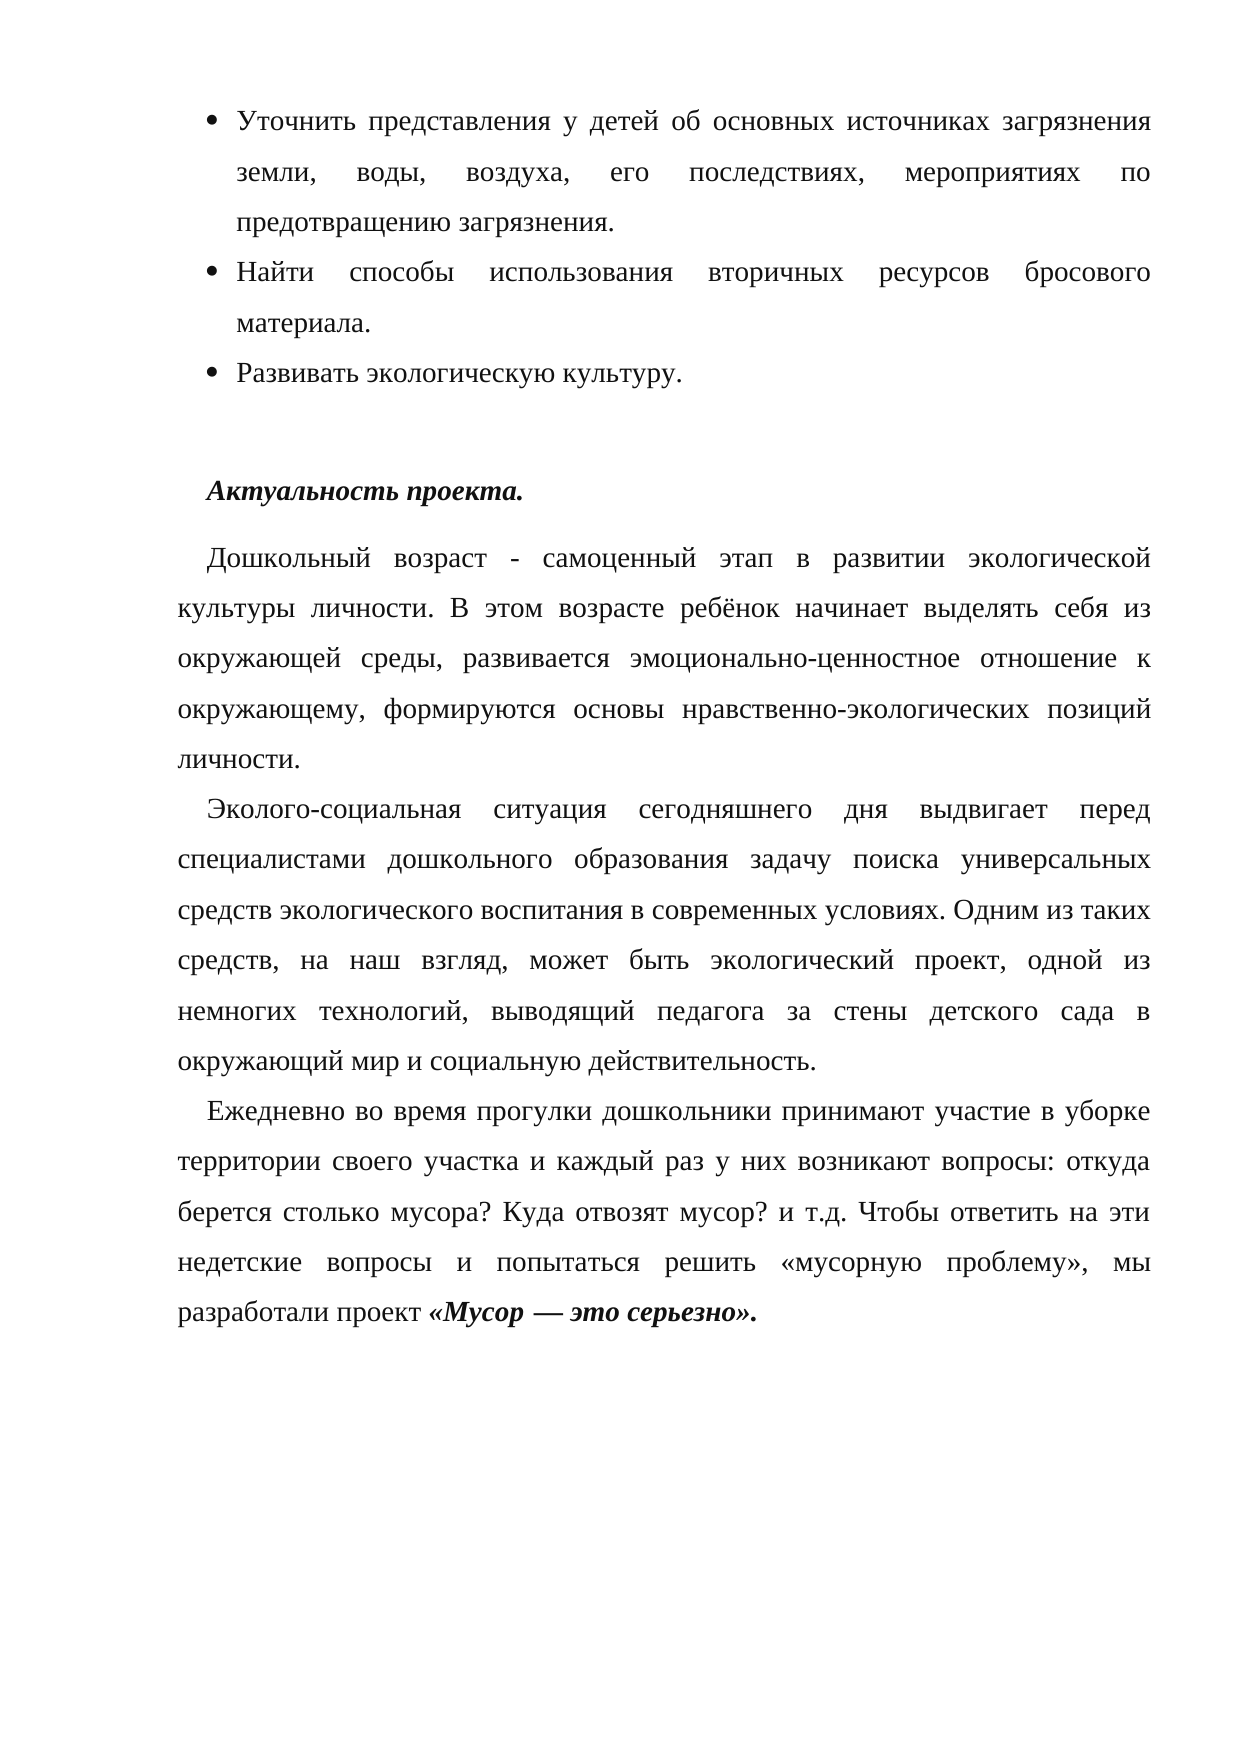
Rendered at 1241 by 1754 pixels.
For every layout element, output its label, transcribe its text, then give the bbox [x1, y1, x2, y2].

text Актуальность проекта. [177, 473, 1152, 506]
text Ежедневно во время прогулки дошкольники принимают участие в уборке территории своего участка и каждый раз у них возникают вопросы: откуда берется столько мусора? Куда отвозят мусор? и т.д. Чтобы ответить на эти недетские вопросы и попытаться решить «мусорную проблему», мы разработали проект «Мусор — это серьезно». [177, 1093, 1152, 1328]
list Найти способы использования вторичных ресурсов бросового материала. [207, 254, 1152, 338]
text Эколого-социальная ситуация сегодняшнего дня выдвигает перед специалистами дошкольного образования задачу поиска универсальных средств экологического воспитания в современных условиях. Одним из таких средств, на наш взгляд, может быть экологический проект, одной из немногих технологий, выводящий педагога за стены детского сада в окружающий мир и социальную действительность. [177, 791, 1152, 1076]
text Дошкольный возраст - самоценный этап в развитии экологической культуры личности. В этом возрасте ребёнок начинает выделять себя из окружающей среды, развивается эмоционально-ценностное отношение к окружающему, формируются основы нравственно-экологических позиций личности. [177, 540, 1152, 774]
list Уточнить представления у детей об основных источниках загрязнения земли, воды, воздуха, его последствиях, мероприятиях по предотвращению загрязнения. [207, 103, 1152, 238]
list Развивать экологическую культуру. [207, 355, 1152, 389]
